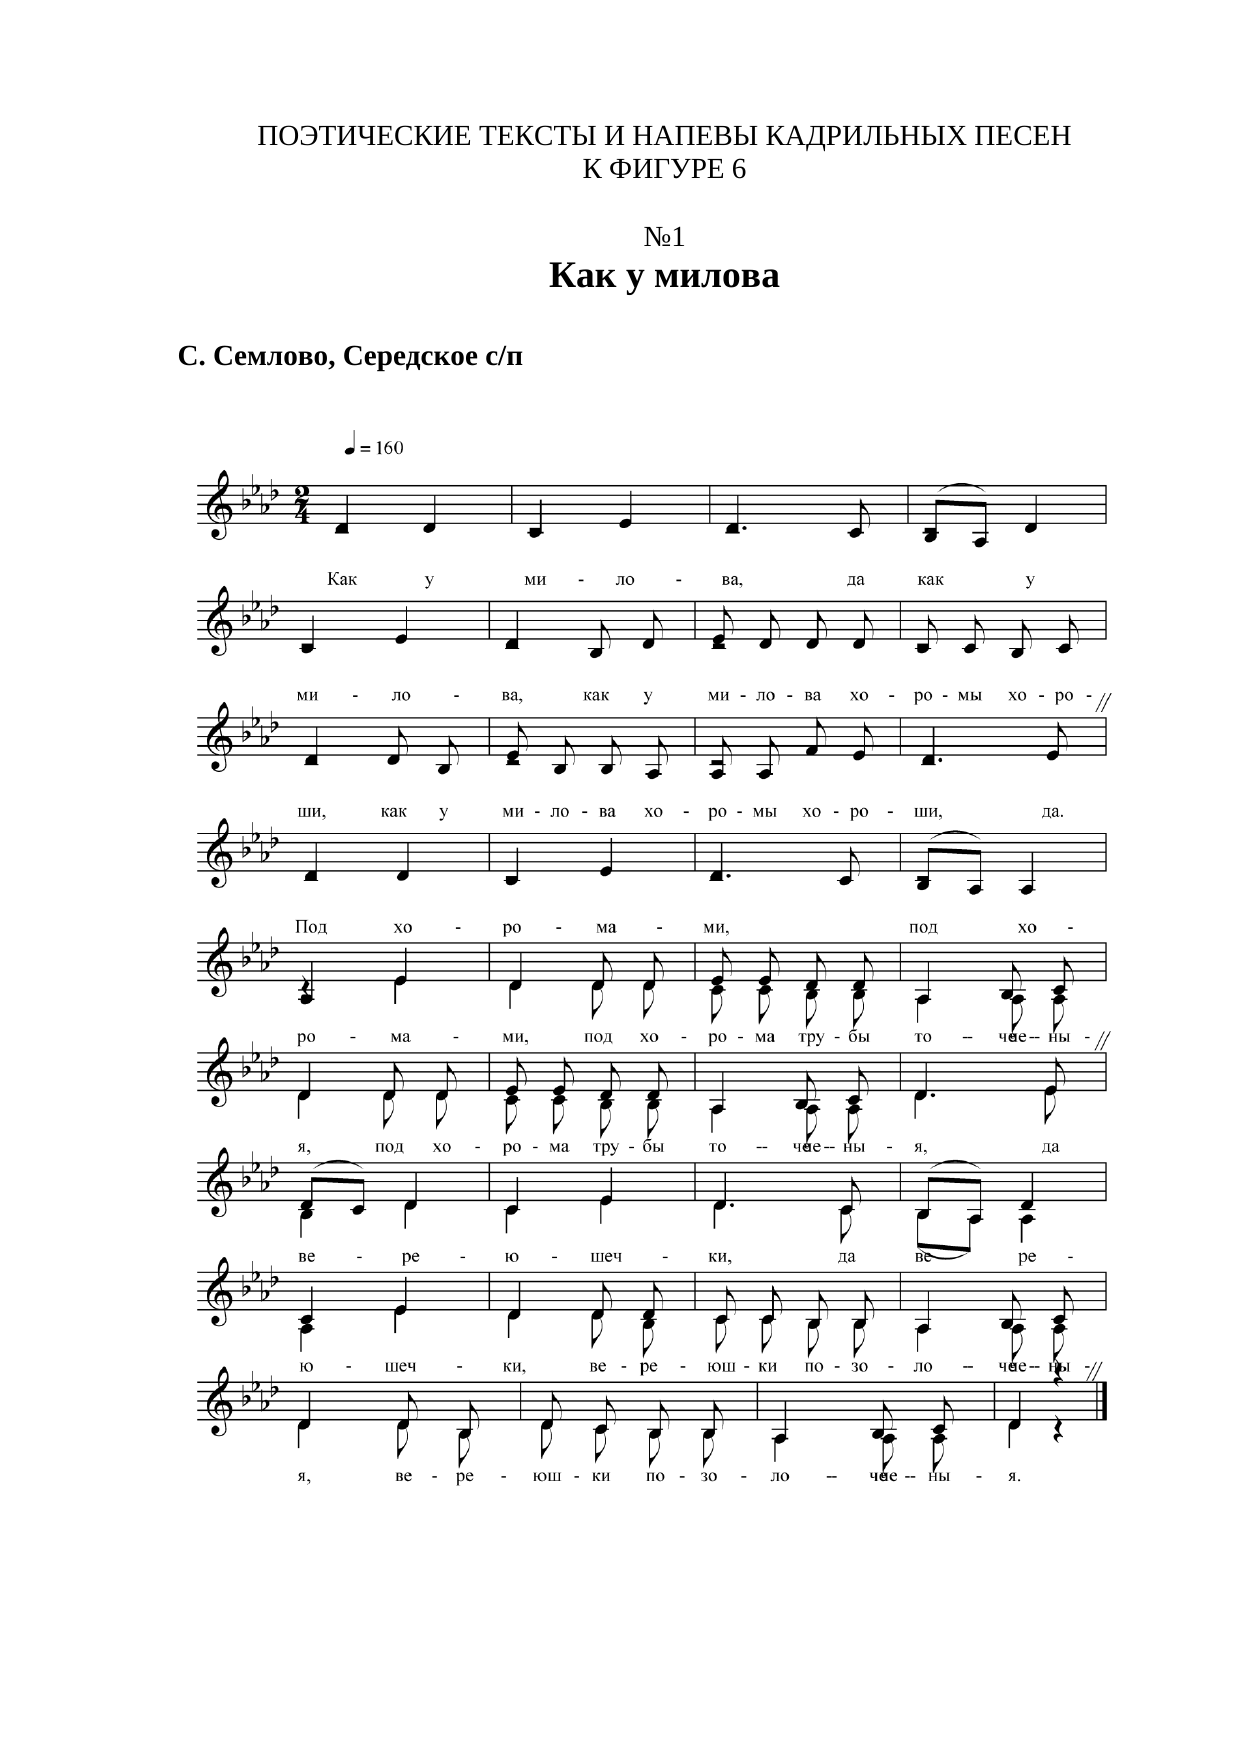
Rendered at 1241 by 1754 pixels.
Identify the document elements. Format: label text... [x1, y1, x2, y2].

text Как у милова [177, 252, 1152, 295]
picture [177, 405, 1152, 1567]
text ПОЭТИЧЕСКИЕ ТЕКСТЫ И НАПЕВЫ КАДРИЛЬНЫХ ПЕСЕН [177, 118, 1152, 152]
text №1 [177, 219, 1152, 252]
text С. Семлово, Середское с/п [177, 338, 1152, 372]
text К ФИГУРЕ 6 [177, 152, 1152, 185]
